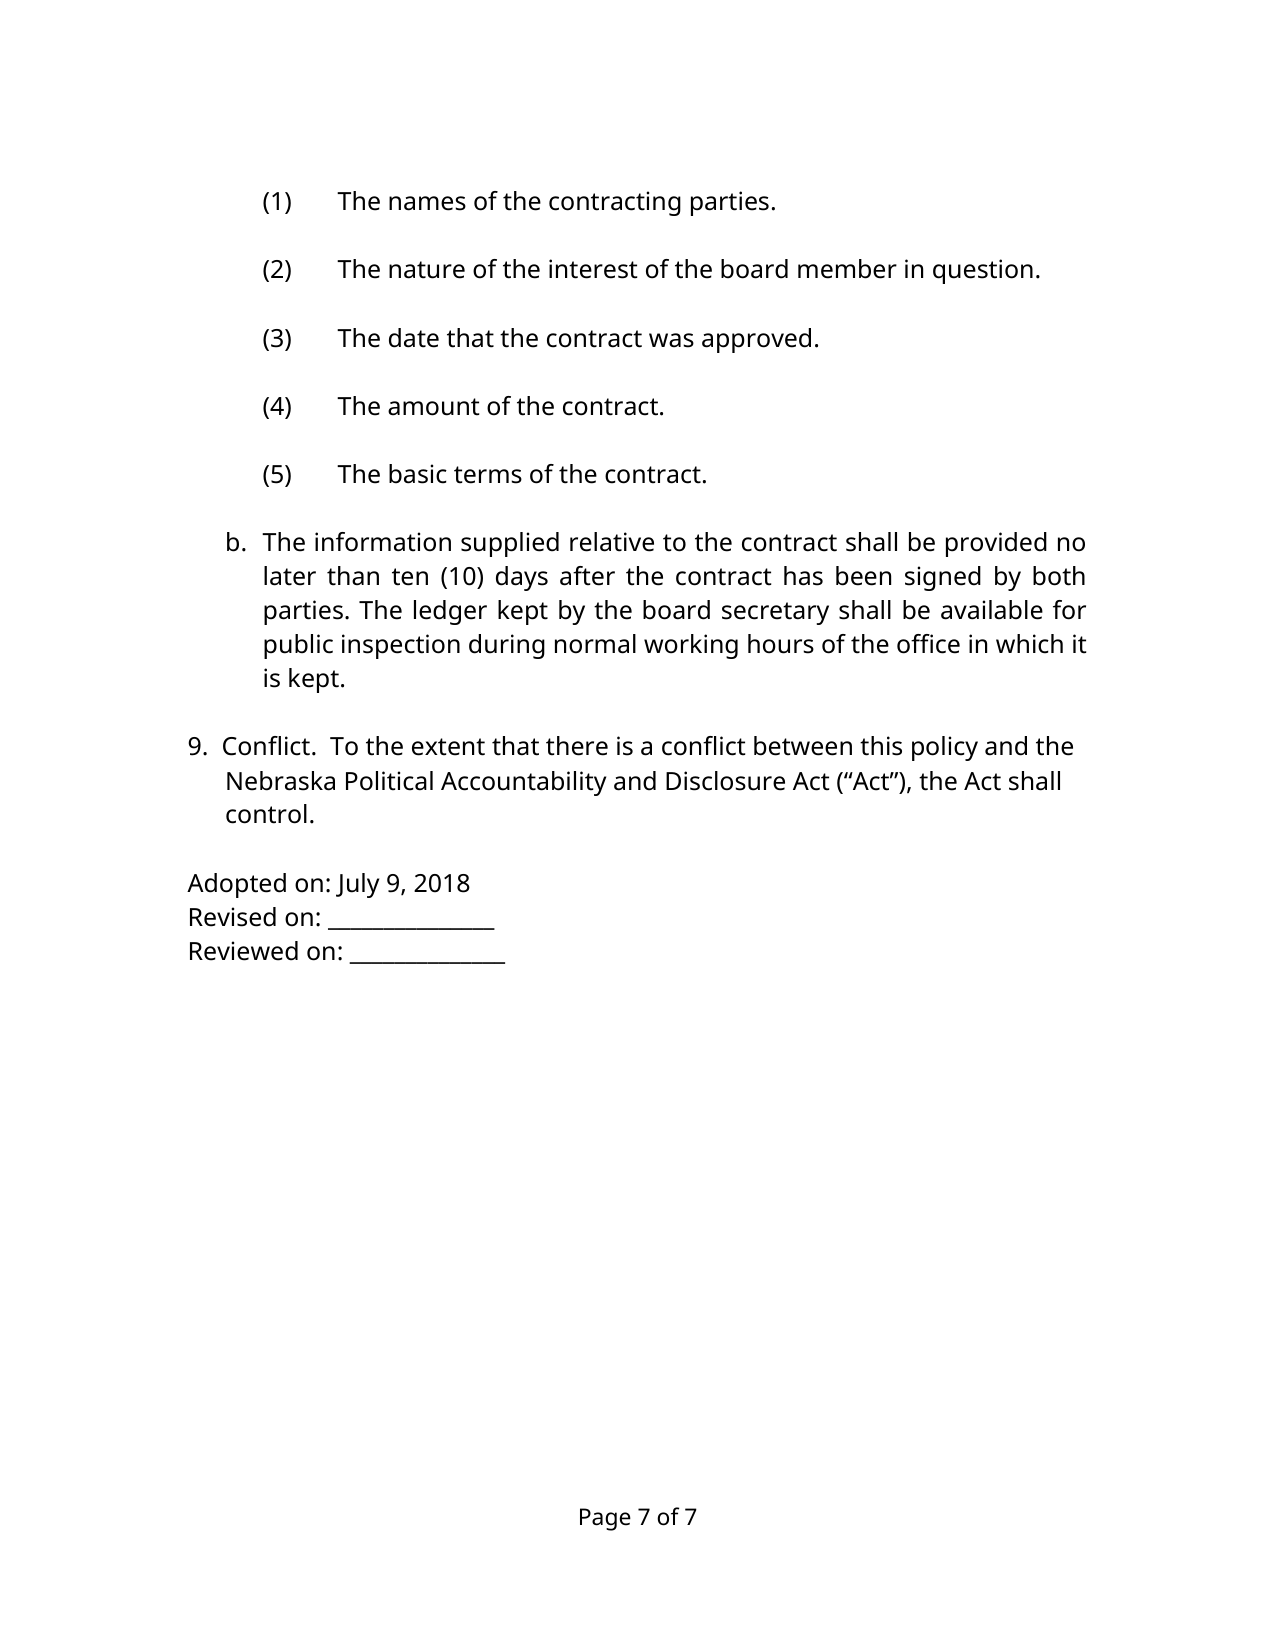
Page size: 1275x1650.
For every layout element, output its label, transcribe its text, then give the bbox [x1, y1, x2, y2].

text 9. Conflict. To the extent that there is a conflict between this policy and the Nebraska Political Accountability and Disclosure Act (“Act”), the Act shall control. [187, 729, 1087, 831]
text Adopted on: July 9, 2018 [187, 865, 1087, 899]
text Reviewed on: ______________ [187, 933, 1087, 967]
list The basic terms of the contract. [262, 457, 1087, 491]
text Revised on: _______________ [187, 899, 1087, 933]
list The nature of the interest of the board member in question. [262, 252, 1087, 286]
list The names of the contracting parties. [262, 184, 1087, 218]
list The date that the contract was approved. [262, 320, 1087, 354]
list The information supplied relative to the contract shall be provided no later than ten (10) days after the contract has been signed by both parties. The ledger kept by the board secretary shall be available for public inspection during normal working hours of the office in which it is kept. [225, 525, 1087, 695]
list The amount of the contract. [262, 388, 1087, 422]
